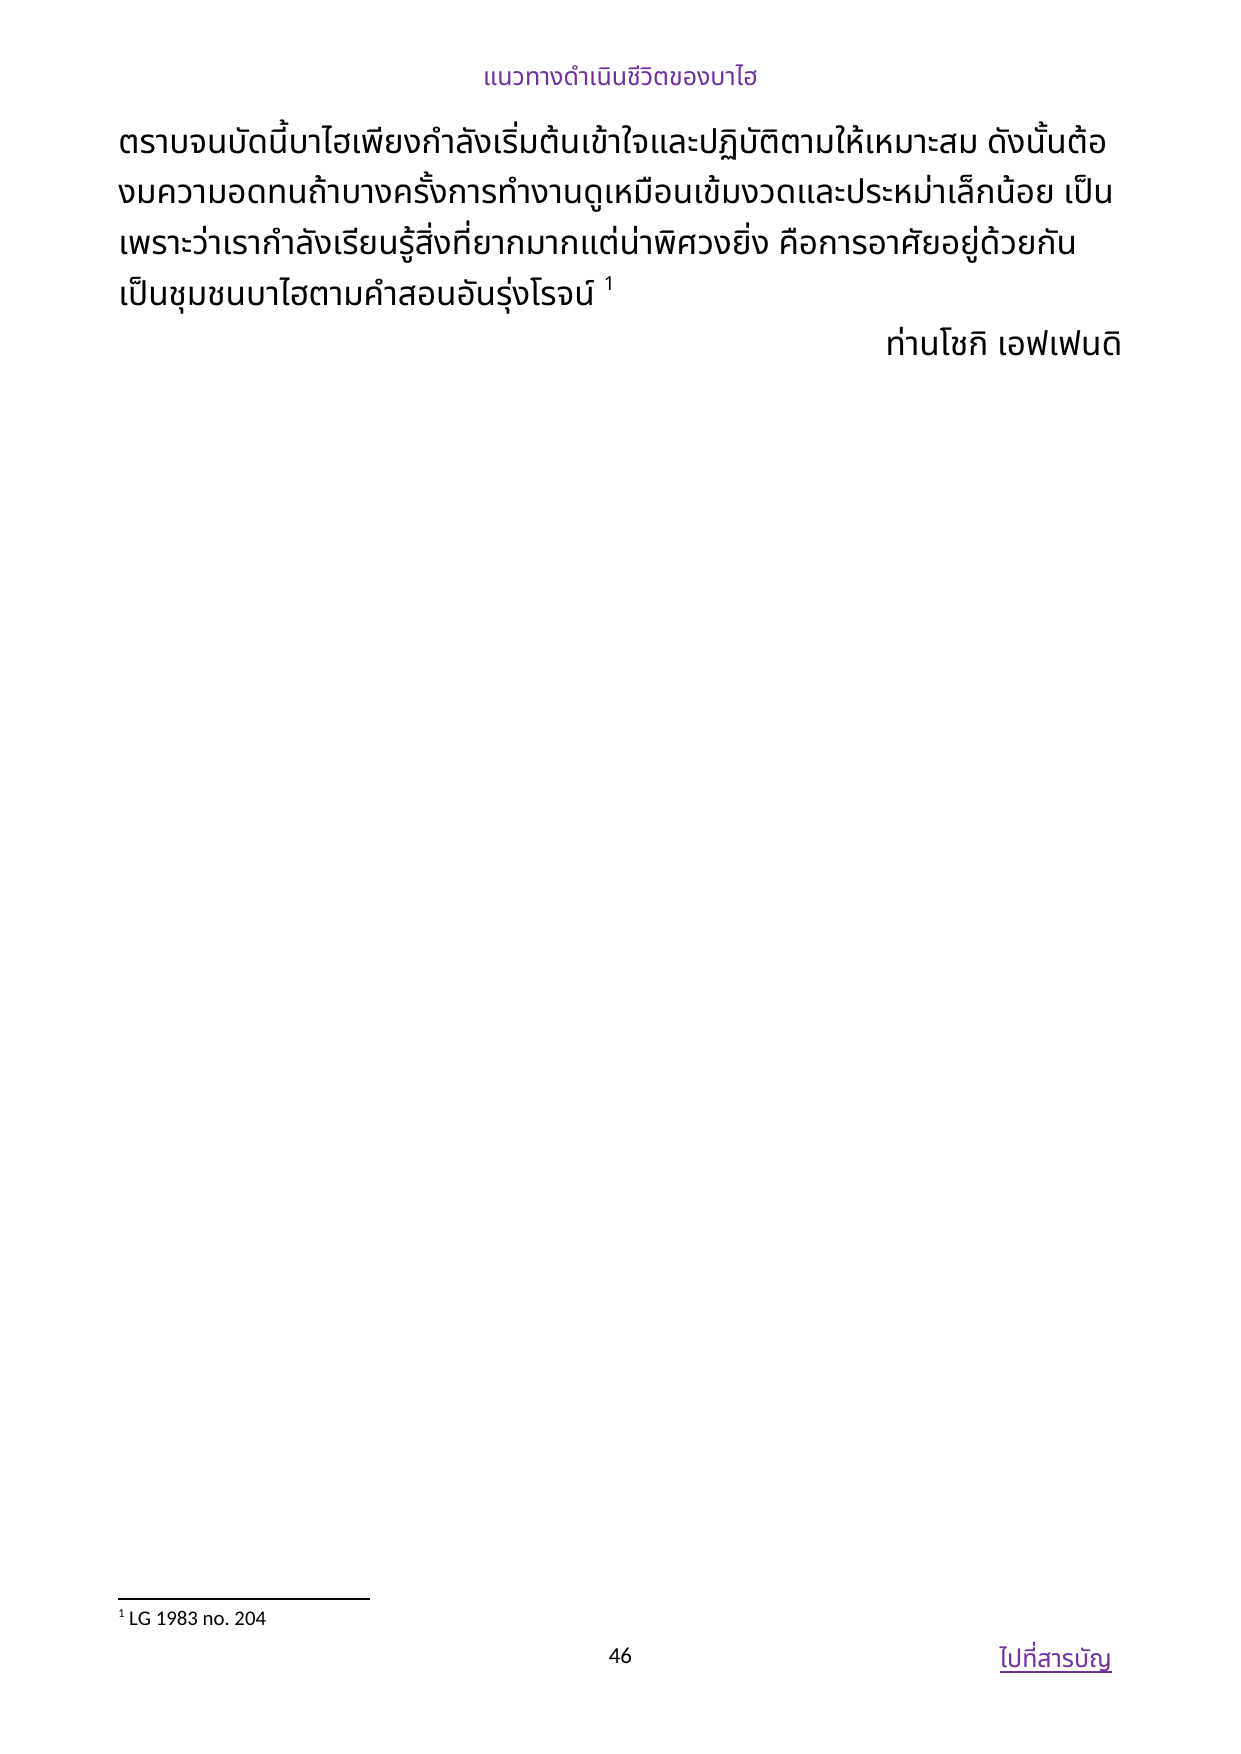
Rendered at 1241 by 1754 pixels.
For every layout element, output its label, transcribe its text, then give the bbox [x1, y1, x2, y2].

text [118, 118, 1122, 320]
text ท่านโชกิ เอฟเฟนดิ [118, 320, 1122, 370]
